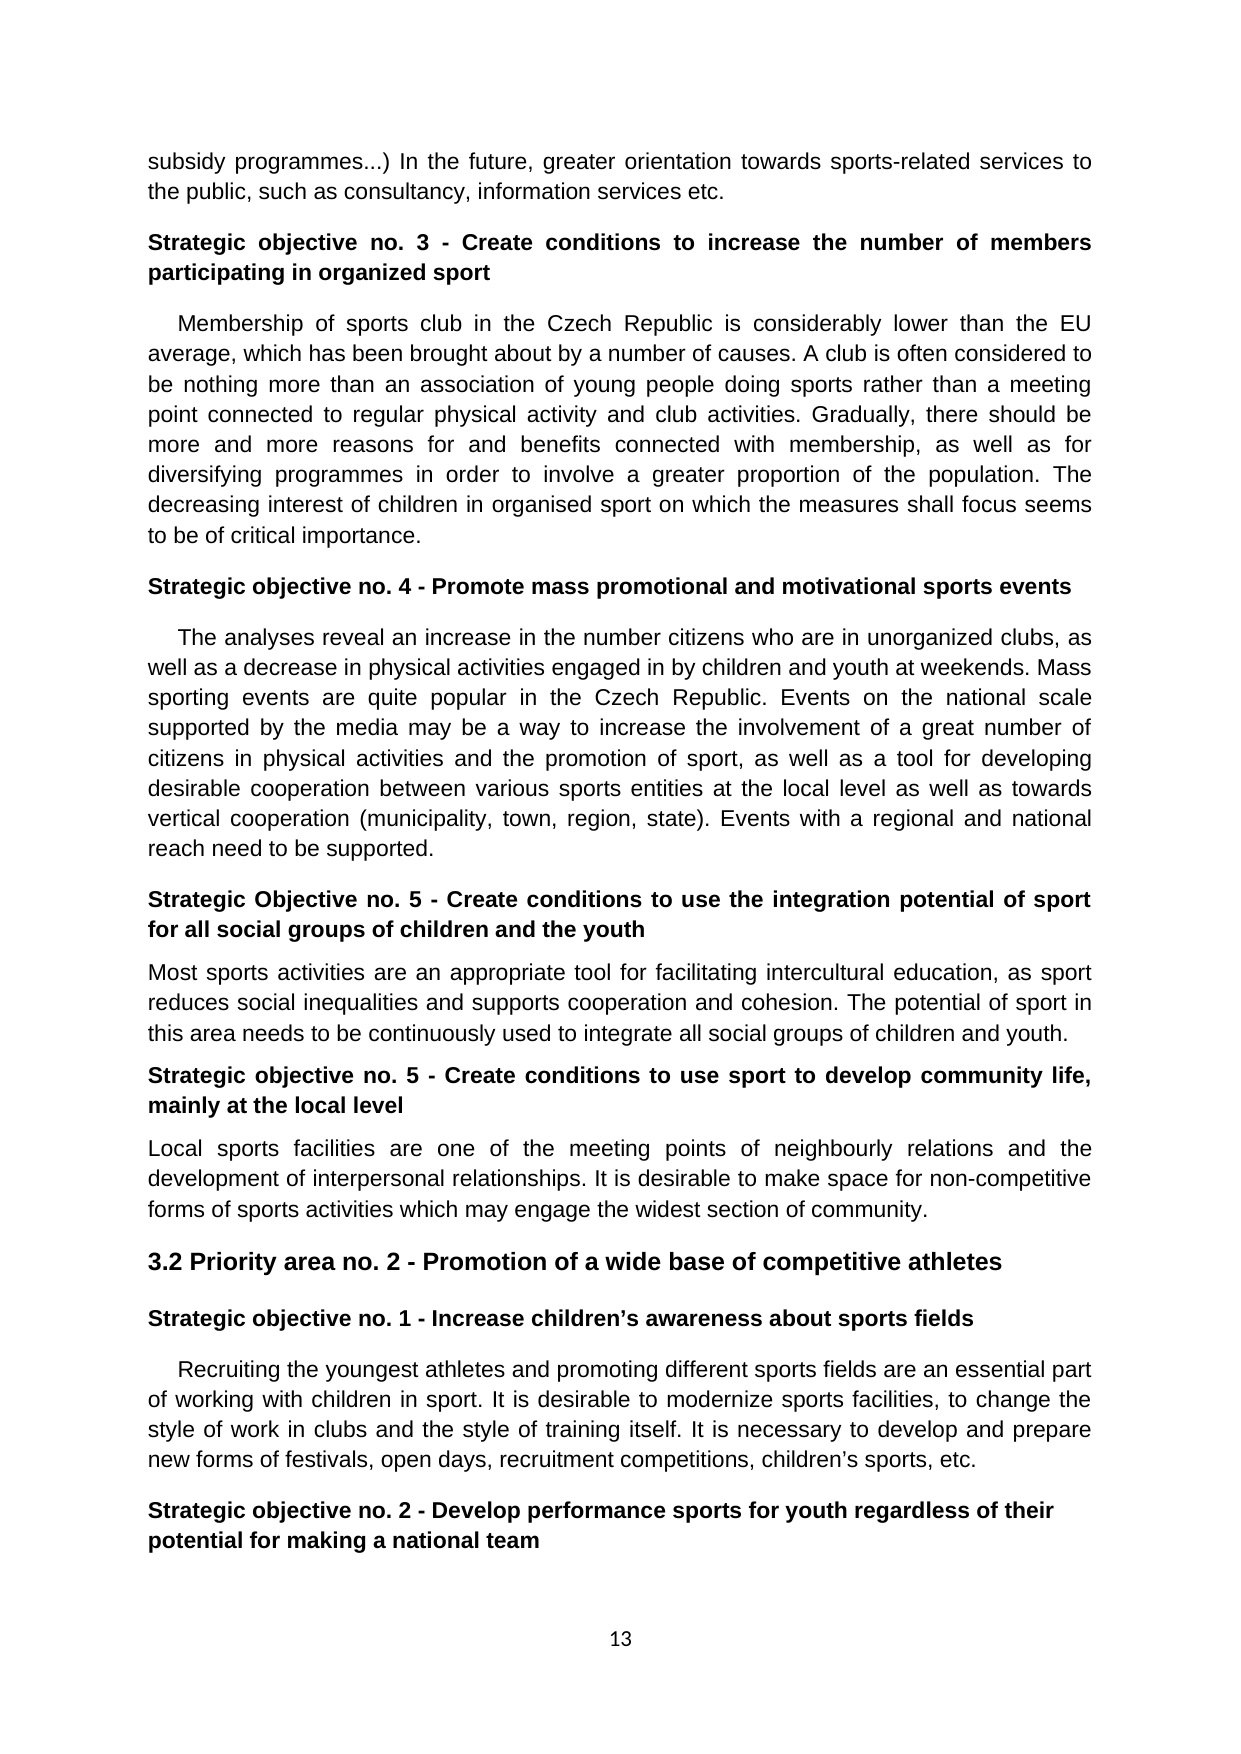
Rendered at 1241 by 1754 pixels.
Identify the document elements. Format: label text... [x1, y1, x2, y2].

text Strategic objective no. 2 - Develop performance sports for youth regardless of their potential for making a national team [148, 1497, 1093, 1554]
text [148, 148, 1093, 204]
text Strategic objective no. 4 - Promote mass promotional and motivational sports events [148, 573, 1093, 599]
text The analyses reveal an increase in the number citizens who are in unorganized clubs, as well as a decrease in physical activities engaged in by children and youth at weekends. Mass sporting events are quite popular in the Czech Republic. Events on the national scale supported by the media may be a way to increase the involvement of a great number of citizens in physical activities and the promotion of sport, as well as a tool for developing desirable cooperation between various sports entities at the local level as well as towards vertical cooperation (municipality, town, region, state). Events with a regional and national reach need to be supported. [148, 624, 1093, 861]
text Most sports activities are an appropriate tool for facilitating intercultural education, as sport reduces social inequalities and supports cooperation and cohesion. The potential of sport in this area needs to be continuously used to integrate all social groups of children and youth. [148, 959, 1093, 1046]
text Recruiting the youngest athletes and promoting different sports fields are an essential part of working with children in sport. It is desirable to modernize sports facilities, to change the style of work in clubs and the style of training itself. It is necessary to develop and prepare new forms of festivals, open days, recruitment competitions, children’s sports, etc. [148, 1356, 1093, 1473]
text Local sports facilities are one of the meeting points of neighbourly relations and the development of interpersonal relationships. It is desirable to make space for non-competitive forms of sports activities which may engage the widest section of community. [148, 1135, 1093, 1222]
text Membership of sports club in the Czech Republic is considerably lower than the EU average, which has been brought about by a number of causes. A club is often considered to be nothing more than an association of young people doing sports rather than a meeting point connected to regular physical activity and club activities. Gradually, there should be more and more reasons for and benefits connected with membership, as well as for diversifying programmes in order to involve a greater proportion of the population. The decreasing interest of children in organised sport on which the measures shall focus seems to be of critical importance. [148, 310, 1093, 548]
text Strategic objective no. 1 - Increase children’s awareness about sports fields [148, 1304, 1093, 1331]
text Strategic objective no. 3 - Create conditions to increase the number of members participating in organized sport [148, 229, 1093, 285]
text Strategic objective no. 5 - Create conditions to use sport to develop community life, mainly at the local level [148, 1062, 1093, 1119]
subtitle 3.2 Priority area no. 2 - Promotion of a wide base of competitive athletes [148, 1247, 1093, 1275]
text Strategic Objective no. 5 - Create conditions to use the integration potential of sport for all social groups of children and the youth [148, 886, 1093, 943]
